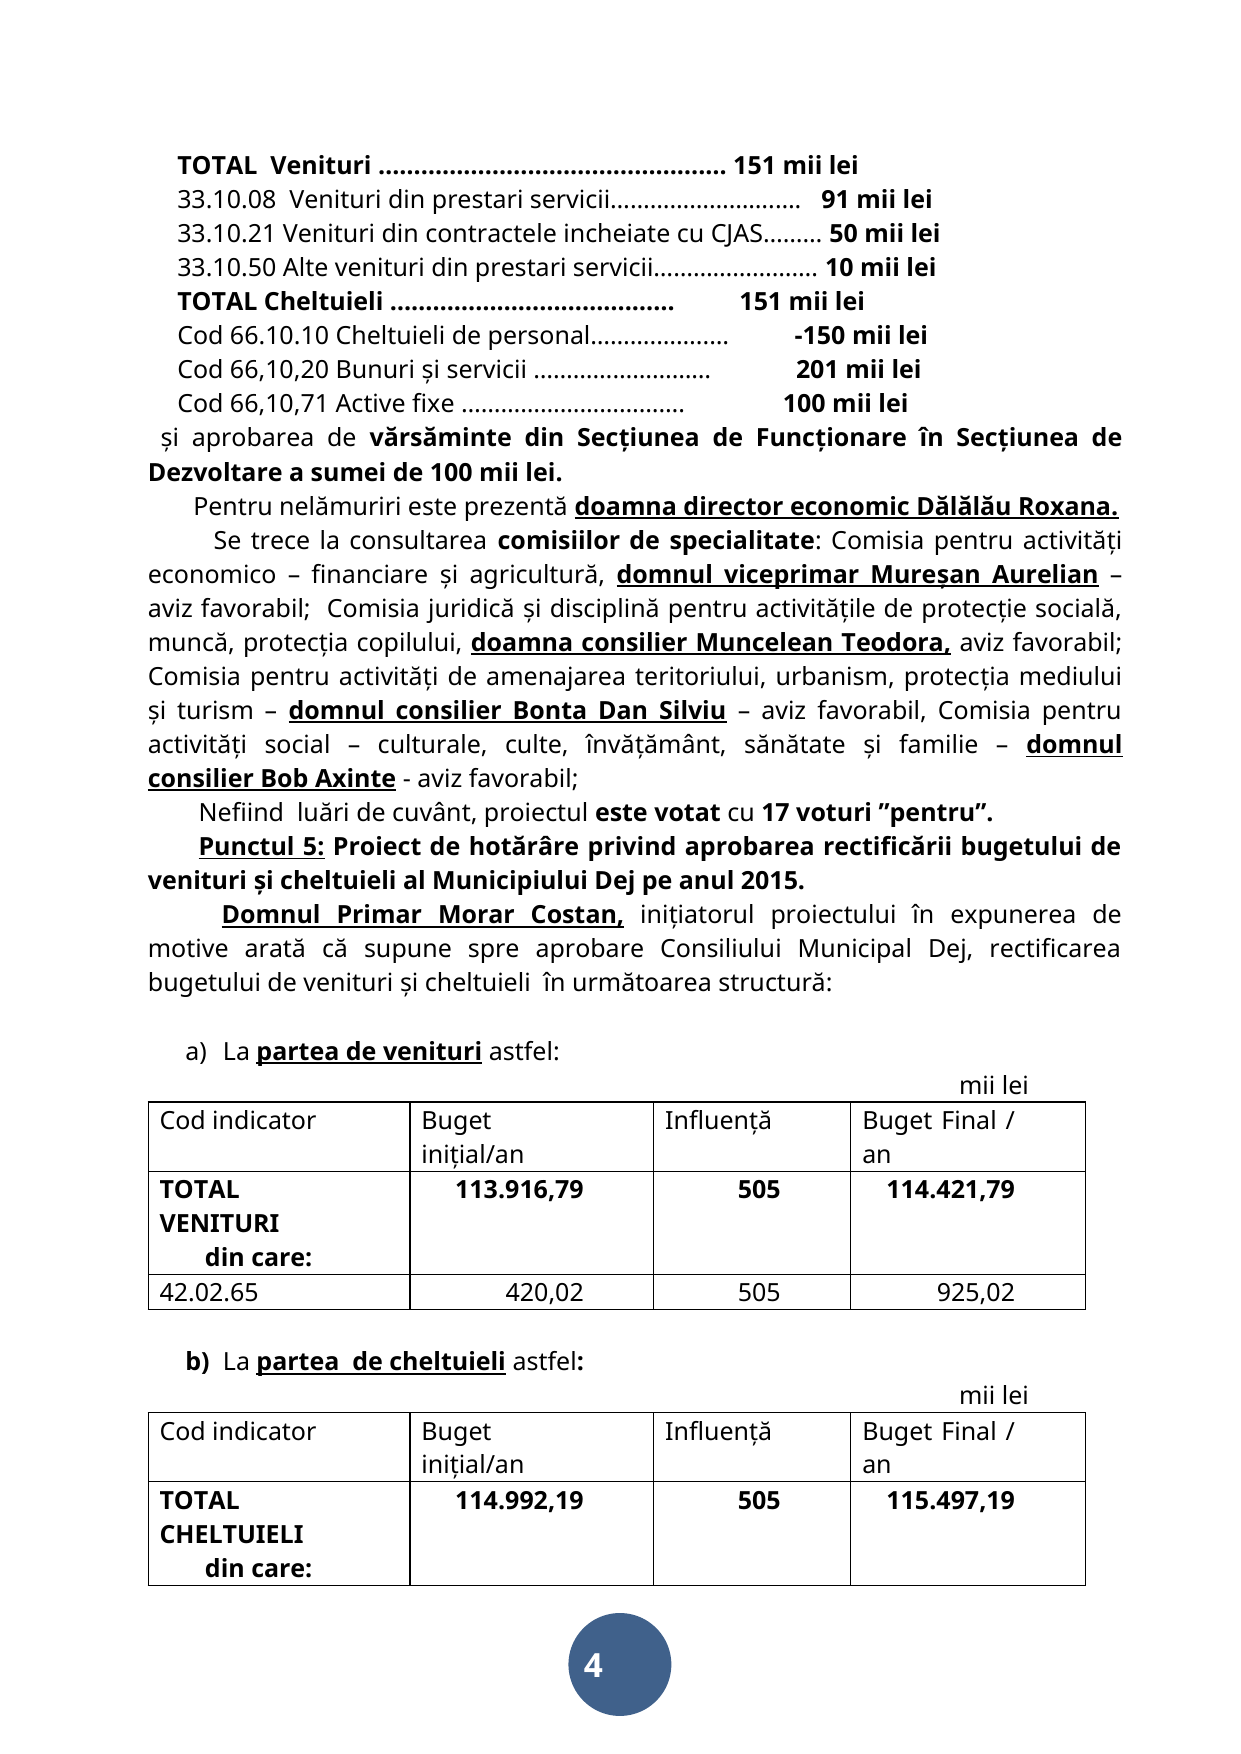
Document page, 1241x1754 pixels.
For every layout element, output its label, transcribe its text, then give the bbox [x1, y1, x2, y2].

table_cell 42.02.65 [149, 1275, 409, 1309]
table_cell 505 [654, 1172, 850, 1274]
text 33.10.08 Venituri din prestari servicii…………………….…. 91 mii lei [148, 182, 1063, 216]
table_cell 113.916,79 [411, 1172, 653, 1274]
list La partea de venituri astfel: [185, 1033, 1122, 1067]
text TOTAL Cheltuieli …………………………….…… 151 mii lei [148, 284, 1063, 318]
table_header Influență [654, 1413, 850, 1481]
text Nefiind luări de cuvânt, proiectul este votat cu 17 voturi ”pentru”. [148, 795, 1122, 829]
text Se trece la consultarea comisiilor de specialitate: Comisia pentru activități economico – financiare și agricultură, domnul viceprimar Mureșan Aurelian – aviz favorabil; Comisia juridică și disciplină pentru activitățile de protecție socială, muncă, protecția copilului, doamna consilier Muncelean Teodora, aviz favorabil; Comisia pentru activități de amenajarea teritoriului, urbanism, protecția mediului și turism – domnul consilier Bonta Dan Silviu – aviz favorabil, Comisia pentru activități social – culturale, culte, învățământ, sănătate și familie – domnul consilier Bob Axinte - aviz favorabil; [148, 522, 1122, 795]
text Cod 66,10,20 Bunuri și servicii ……………………… 201 mii lei [148, 352, 1063, 386]
text 33.10.50 Alte venituri din prestari servicii……………………. 10 mii lei [148, 250, 1063, 284]
text Punctul 5: Proiect de hotărâre privind aprobarea rectificării bugetului de venituri și cheltuieli al Municipiului Dej pe anul 2015. [148, 829, 1122, 897]
text mii lei [885, 1378, 1122, 1412]
text mii lei [885, 1067, 1122, 1101]
text Cod 66,10,71 Active fixe ……………………………. 100 mii lei [148, 386, 1063, 420]
table_cell 505 [654, 1275, 850, 1309]
table_cell 115.497,19 [851, 1482, 1085, 1584]
table_cell 505 [654, 1482, 850, 1584]
table_header Buget Final / an [851, 1413, 1085, 1481]
table_header Buget Final / an [851, 1103, 1085, 1171]
text și aprobarea de vărsăminte din Secțiunea de Funcționare în Secțiunea de Dezvoltare a sumei de 100 mii lei. [148, 420, 1122, 488]
list La partea de cheltuieli astfel: [185, 1344, 1122, 1378]
text 33.10.21 Venituri din contractele incheiate cu CJAS……… 50 mii lei [148, 216, 1063, 250]
text Domnul Primar Morar Costan, inițiatorul proiectului în expunerea de motive arată că supune spre aprobare Consiliului Municipal Dej, rectificarea bugetului de venituri și cheltuieli în următoarea structură: [148, 897, 1122, 999]
table_header Buget inițial/an [411, 1103, 653, 1171]
table_cell TOTAL CHELTUIELI din care: [149, 1482, 409, 1584]
table_header Cod indicator [149, 1413, 409, 1481]
table_header Influență [654, 1103, 850, 1171]
text Pentru nelămuriri este prezentă doamna director economic Dălălău Roxana. [148, 488, 1122, 522]
table_header Cod indicator [149, 1103, 409, 1171]
text TOTAL Venituri ……………………………………….… 151 mii lei [148, 148, 1063, 182]
table_cell 925,02 [851, 1275, 1085, 1309]
table_header Buget inițial/an [411, 1413, 653, 1481]
table_cell 114.992,19 [411, 1482, 653, 1584]
table_cell 114.421,79 [851, 1172, 1085, 1274]
table_cell 420,02 [411, 1275, 653, 1309]
text Cod 66.10.10 Cheltuieli de personal……….……..… -150 mii lei [148, 318, 1063, 352]
table_cell TOTAL VENITURI din care: [149, 1172, 409, 1274]
